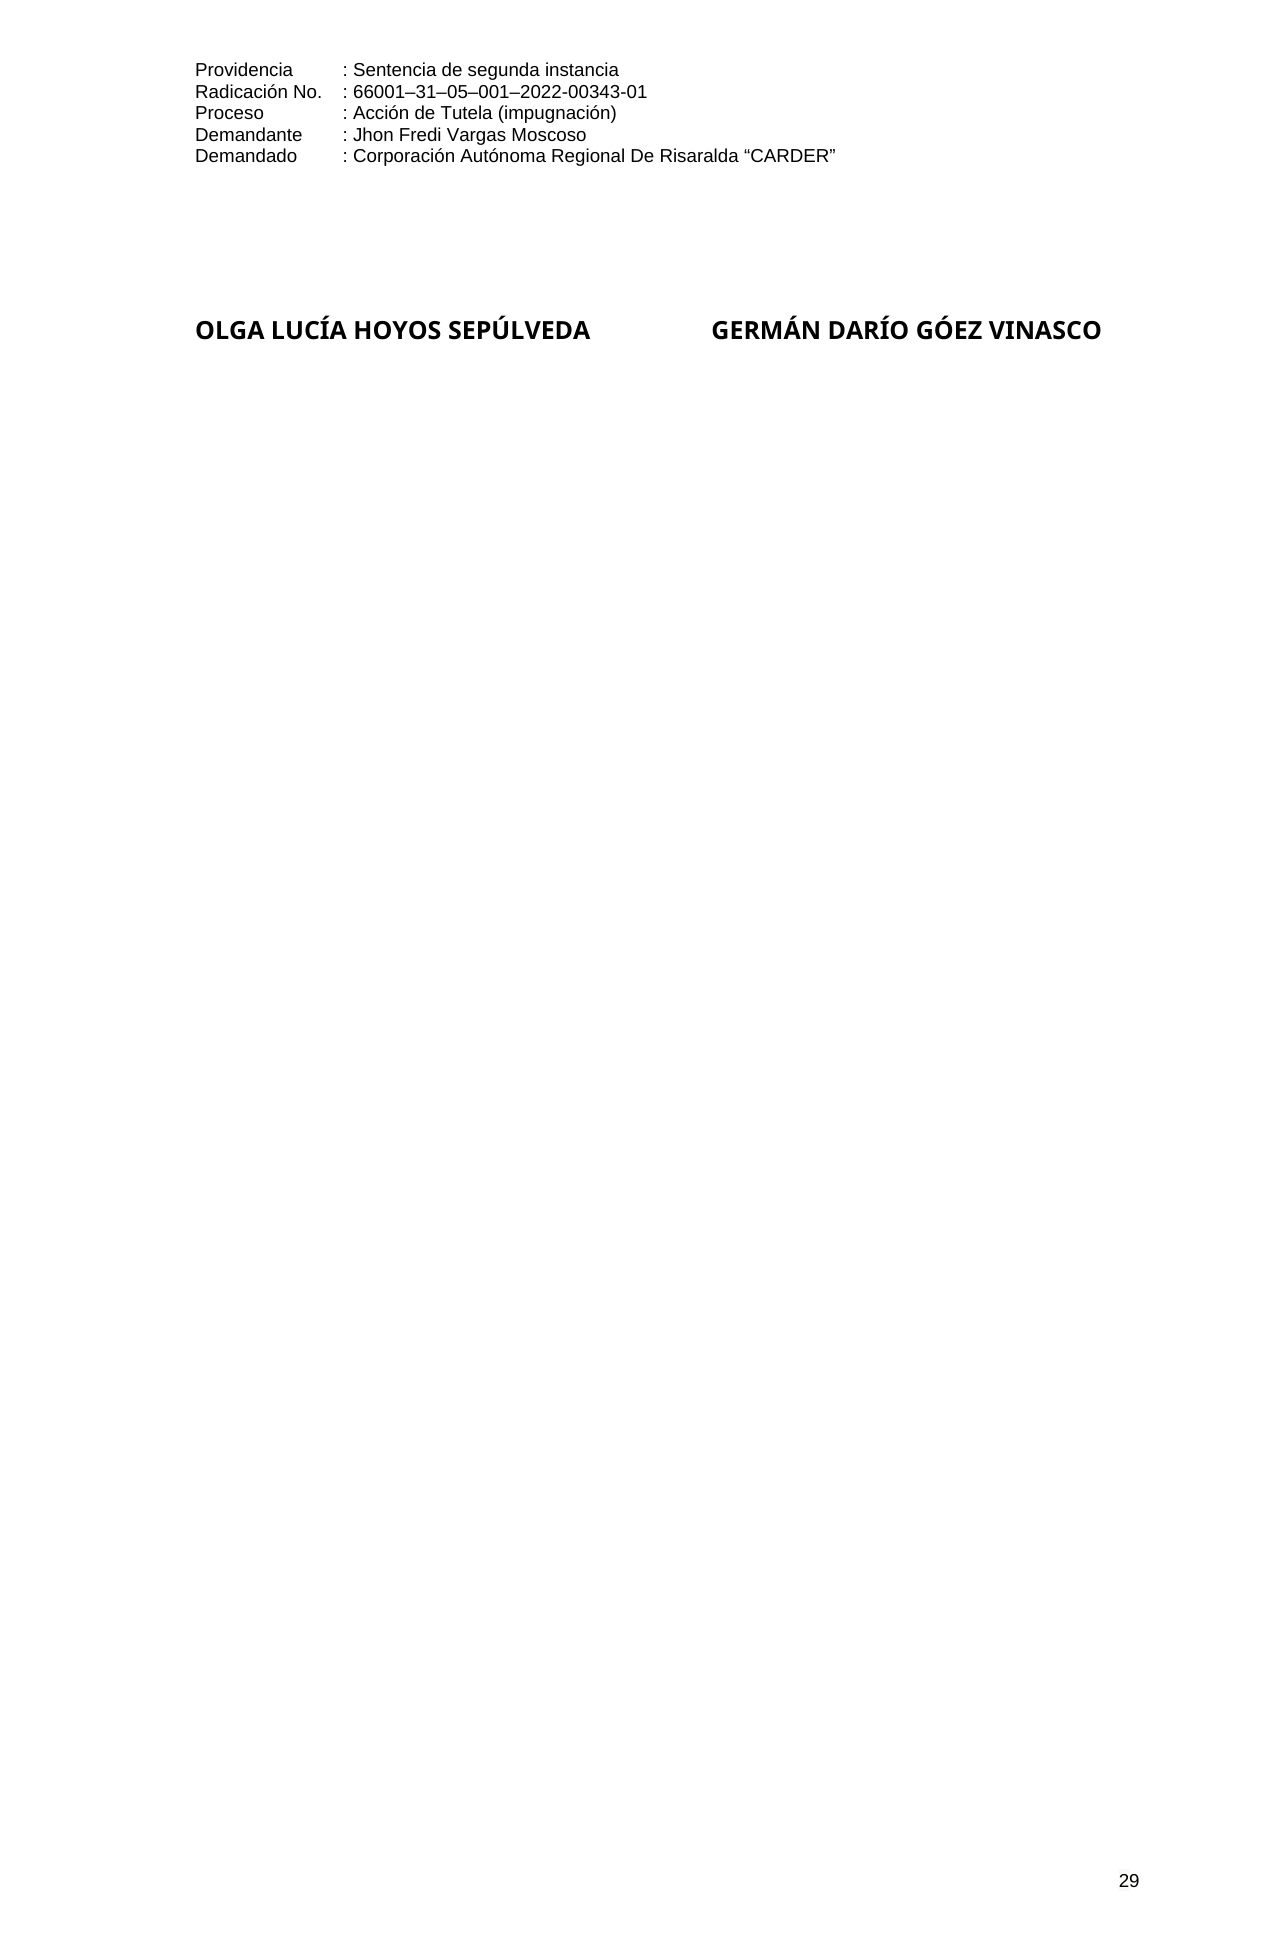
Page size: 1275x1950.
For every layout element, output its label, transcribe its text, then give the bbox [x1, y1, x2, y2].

text OLGA LUCÍA HOYOS SEPÚLVEDA GERMÁN DARÍO GÓEZ VINASCO [195, 312, 1139, 346]
